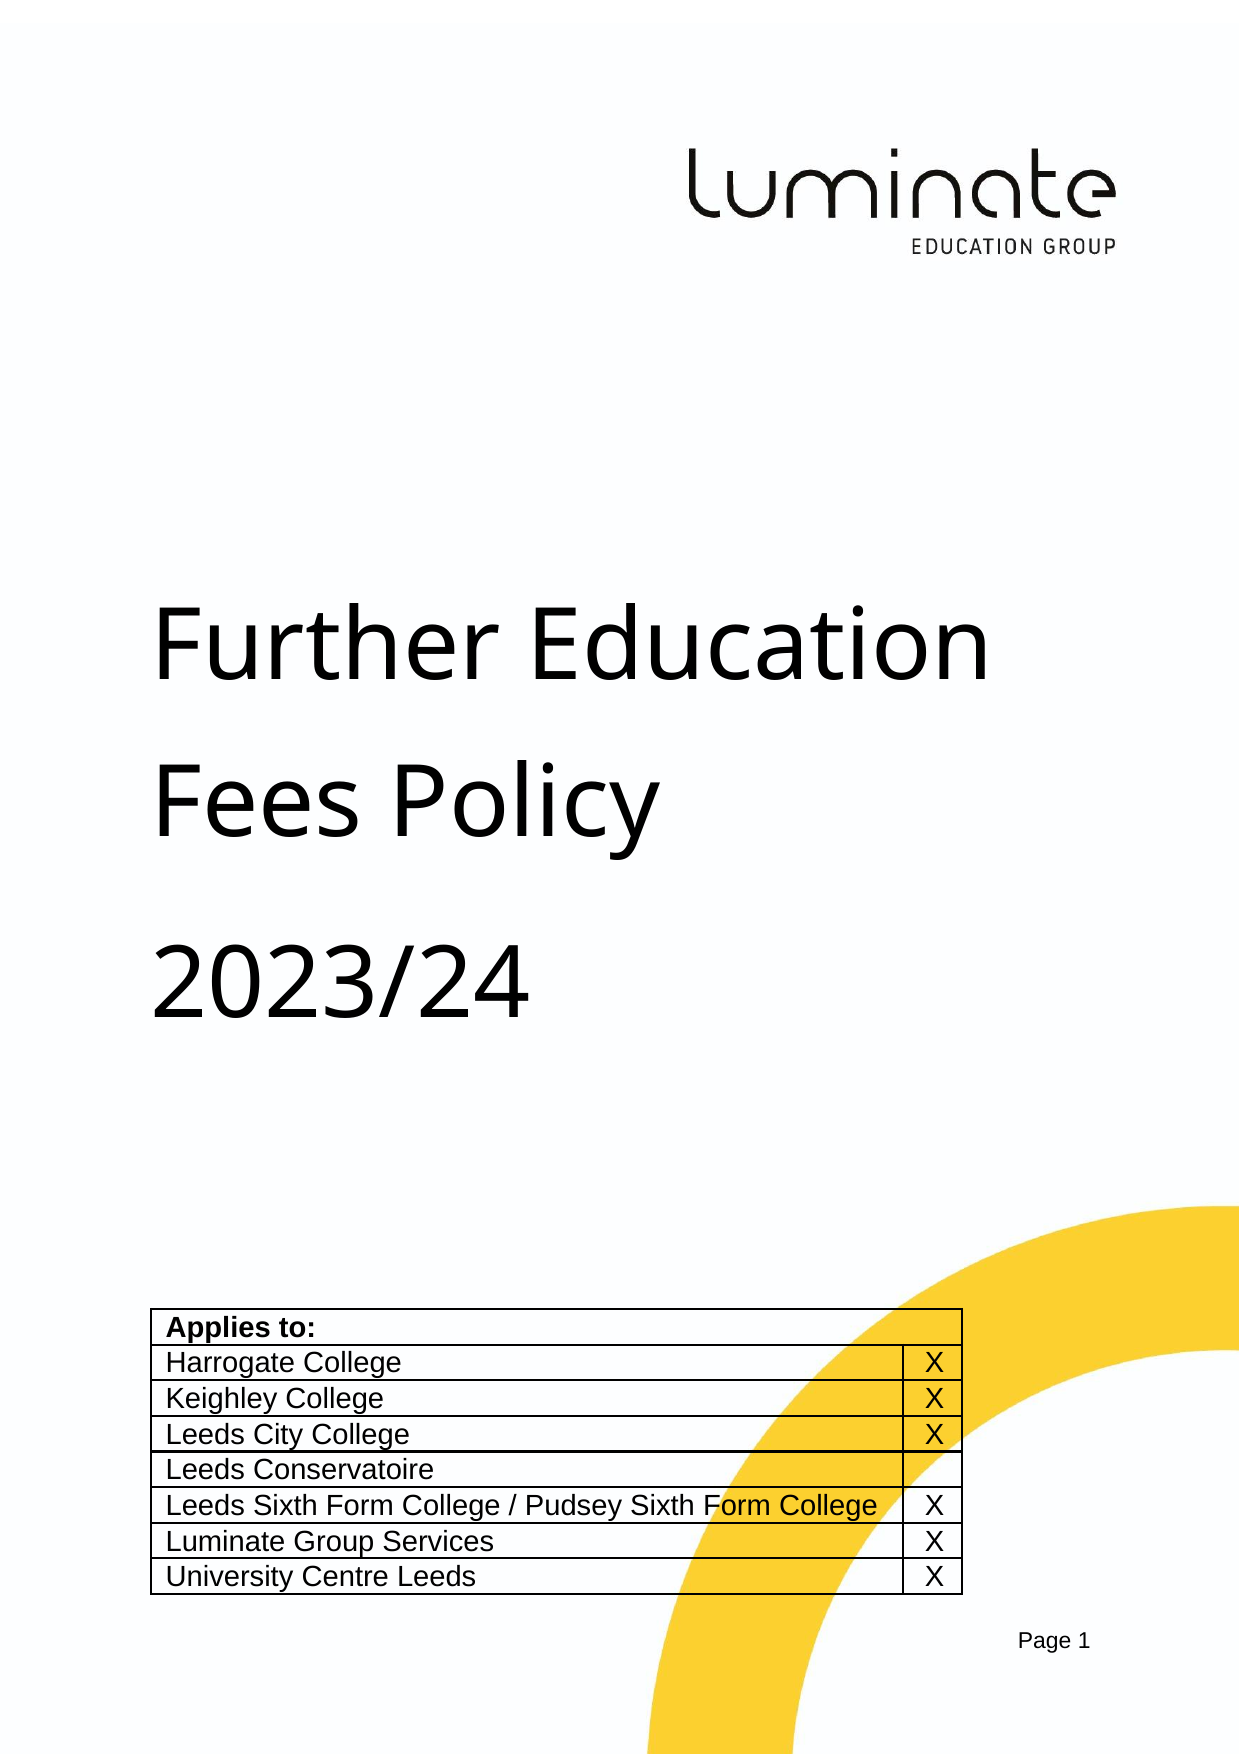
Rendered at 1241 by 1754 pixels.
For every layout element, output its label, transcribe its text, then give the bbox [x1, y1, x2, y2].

table_cell Leeds Sixth Form College / Pudsey Sixth Form College [152, 1488, 902, 1522]
table_cell X [904, 1346, 961, 1379]
table_cell [904, 1453, 961, 1486]
text Further Education Fees Policy [150, 573, 1090, 866]
table_cell X [904, 1381, 961, 1415]
table_cell Keighley College [152, 1381, 902, 1415]
picture [0, 23, 1239, 1754]
table_header Applies to: [152, 1310, 961, 1343]
table_cell Luminate Group Services [152, 1524, 902, 1557]
table_cell X [904, 1417, 961, 1450]
table_cell X [904, 1524, 961, 1557]
table_cell University Centre Leeds [152, 1559, 902, 1593]
table_cell Harrogate College [152, 1346, 902, 1379]
table_cell Leeds Conservatoire [152, 1453, 902, 1486]
table_cell X [904, 1559, 961, 1593]
text 2023/24 [150, 911, 1090, 1047]
table_cell Leeds City College [152, 1417, 902, 1450]
table_cell X [904, 1488, 961, 1522]
